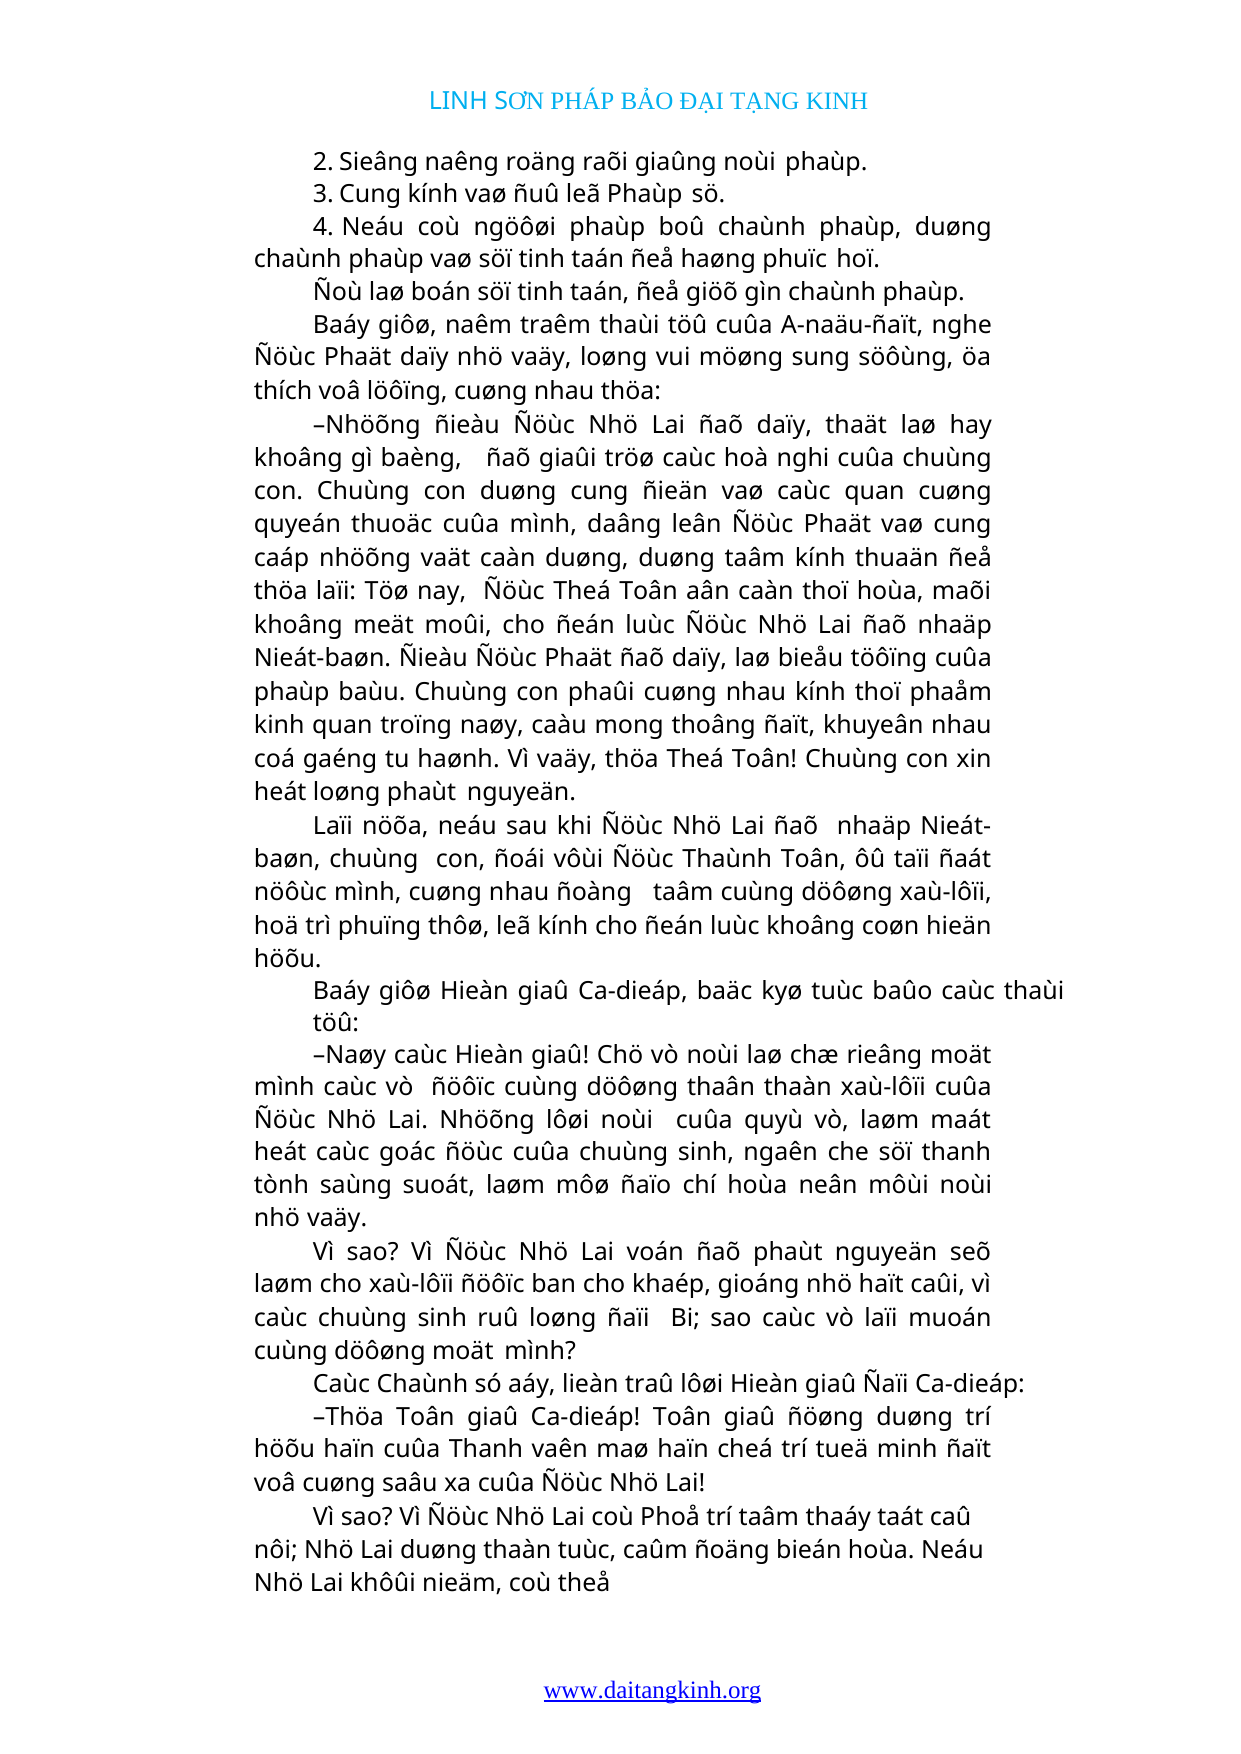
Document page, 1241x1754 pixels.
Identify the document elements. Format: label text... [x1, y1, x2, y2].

text Ñoù laø boán söï tinh taán, ñeå giöõ gìn chaùnh phaùp. [313, 274, 1065, 306]
text Baáy giôø, naêm traêm thaùi töû cuûa A-naäu-ñaït, nghe Ñöùc Phaät daïy nhö vaäy, loøng vui möøng sung söôùng, öa thích voâ löôïng, cuøng nhau thöa: [254, 306, 992, 407]
text –Nhöõng ñieàu Ñöùc Nhö Lai ñaõ daïy, thaät laø hay khoâng gì baèng, ñaõ giaûi tröø caùc hoà nghi cuûa chuùng con. Chuùng con duøng cung ñieän vaø caùc quan cuøng quyeán thuoäc cuûa mình, daâng leân Ñöùc Phaät vaø cung caáp nhöõng vaät caàn duøng, duøng taâm kính thuaän ñeå thöa laïi: Töø nay, Ñöùc Theá Toân aân caàn thoï hoùa, maõi khoâng meät moûi, cho ñeán luùc Ñöùc Nhö Lai ñaõ nhaäp Nieát-baøn. Ñieàu Ñöùc Phaät ñaõ daïy, laø bieåu töôïng cuûa phaùp baùu. Chuùng con phaûi cuøng nhau kính thoï phaåm kinh quan troïng naøy, caàu mong thoâng ñaït, khuyeân nhau coá gaéng tu haønh. Vì vaäy, thöa Theá Toân! Chuùng con xin heát loøng phaùt nguyeän. [254, 407, 992, 808]
list Cung kính vaø ñuû leã Phaùp sö. [313, 177, 1065, 209]
text –Naøy caùc Hieàn giaû! Chö vò noùi laø chæ rieâng moät mình caùc vò ñöôïc cuùng döôøng thaân thaàn xaù-lôïi cuûa Ñöùc Nhö Lai. Nhöõng lôøi noùi cuûa quyù vò, laøm maát heát caùc goác ñöùc cuûa chuùng sinh, ngaên che söï thanh tònh saùng suoát, laøm môø ñaïo chí hoùa neân môùi noùi nhö vaäy. [254, 1037, 992, 1233]
text –Thöa Toân giaû Ca-dieáp! Toân giaû ñöøng duøng trí höõu haïn cuûa Thanh vaên maø haïn cheá trí tueä minh ñaït voâ cuøng saâu xa cuûa Ñöùc Nhö Lai! [254, 1398, 992, 1498]
list Sieâng naêng roäng raõi giaûng noùi phaùp. [313, 145, 1065, 177]
list Neáu coù ngöôøi phaùp boû chaùnh phaùp, duøng chaùnh phaùp vaø söï tinh taán ñeå haøng phuïc hoï. [254, 209, 992, 274]
text www.daitangkinh.org [420, 1675, 884, 1704]
text Vì sao? Vì Ñöùc Nhö Lai voán ñaõ phaùt nguyeän seõ laøm cho xaù-lôïi ñöôïc ban cho khaép, gioáng nhö haït caûi, vì caùc chuùng sinh ruû loøng ñaïi Bi; sao caùc vò laïi muoán cuùng döôøng moät mình? [254, 1233, 992, 1367]
text Baáy giôø Hieàn giaû Ca-dieáp, baäc kyø tuùc baûo caùc thaùi töû: [313, 975, 1065, 1037]
text Vì sao? Vì Ñöùc Nhö Lai coù Phoå trí taâm thaáy taát caû nôi; Nhö Lai duøng thaàn tuùc, caûm ñoäng bieán hoùa. Neáu Nhö Lai khôûi nieäm, coù theå [254, 1498, 989, 1599]
text Laïi nöõa, neáu sau khi Ñöùc Nhö Lai ñaõ nhaäp Nieát-baøn, chuùng con, ñoái vôùi Ñöùc Thaùnh Toân, ôû taïi ñaát nöôùc mình, cuøng nhau ñoàng taâm cuùng döôøng xaù-lôïi, hoä trì phuïng thôø, leã kính cho ñeán luùc khoâng coøn hieän höõu. [254, 808, 992, 975]
text Caùc Chaùnh só aáy, lieàn traû lôøi Hieàn giaû Ñaïi Ca-dieáp: [313, 1367, 1065, 1398]
